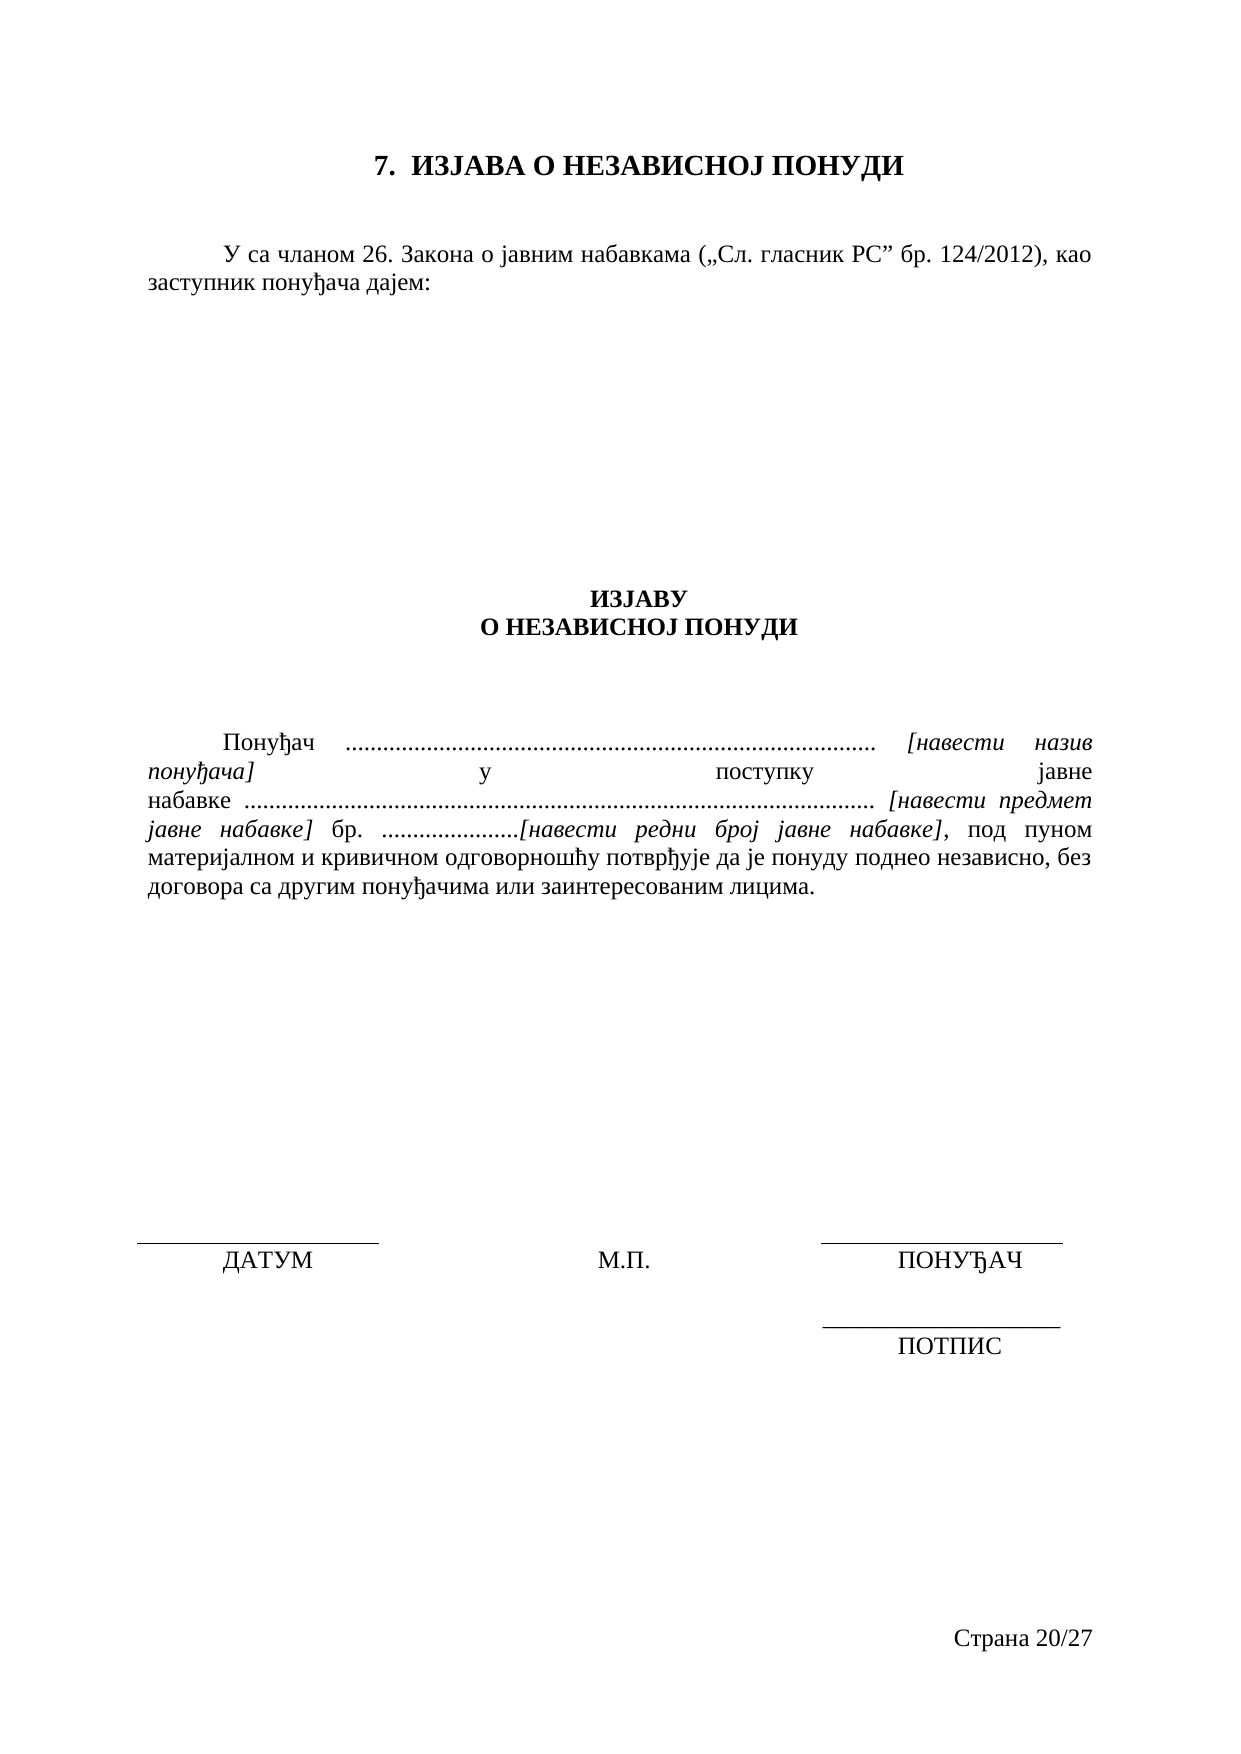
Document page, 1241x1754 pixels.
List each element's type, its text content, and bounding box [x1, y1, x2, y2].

text ДАТУМ М.П. ПОНУЂАЧ [148, 1245, 1092, 1274]
text ИЗЈАВУ [185, 584, 1092, 612]
text ПОТПИС [148, 1331, 1092, 1360]
text Понуђач ..................................................................................... [навести назив понуђача] у поступку јавне набавке ..................................................................................................... [навести предмет јавне набавке] бр. ......................[навести редни број јавне набавкe], под пуном материјалном и кривичном одговорношћу потврђује да је понуду поднео независно, без договора са другим понуђачима или заинтересованим лицима. [148, 727, 1092, 900]
text У са чланом 26. Закона о јавним набавкама („Сл. гласник РС” бр. 124/2012), као заступник понуђача дајем: [148, 239, 1092, 296]
text ___________________ [148, 1302, 1092, 1331]
text О НЕЗАВИСНОЈ ПОНУДИ [185, 612, 1092, 641]
subtitle ИЗЈАВА О НЕЗАВИСНОЈ ПОНУДИ [185, 148, 1092, 181]
